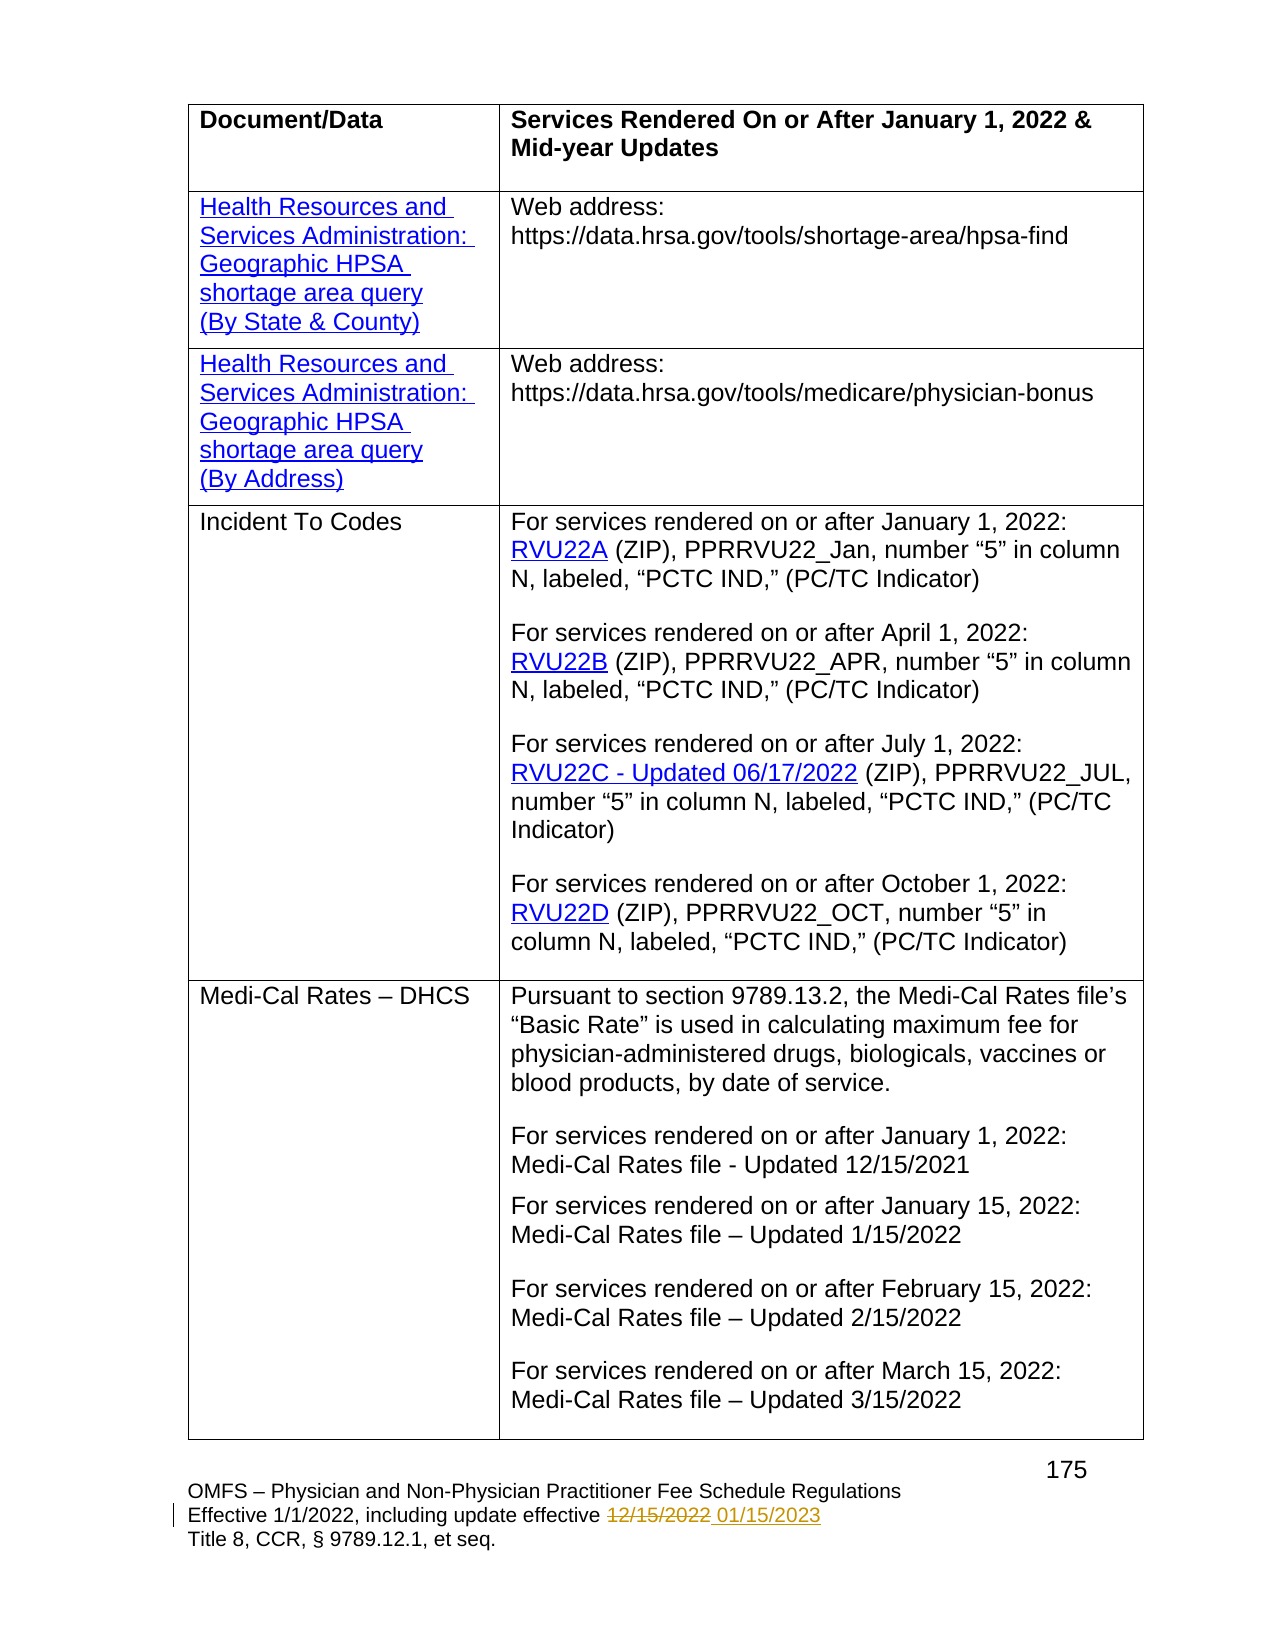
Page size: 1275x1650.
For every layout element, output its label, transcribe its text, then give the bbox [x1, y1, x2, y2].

table_cell For services rendered on or after January 1, 2022: RVU22A (ZIP), PPRRVU22_Jan, number “5” in column N, labeled, “PCTC IND,” (PC/TC Indicator) For services rendered on or after April 1, 2022: RVU22B (ZIP), PPRRVU22_APR, number “5” in column N, labeled, “PCTC IND,” (PC/TC Indicator) For services rendered on or after July 1, 2022: RVU22C - Updated 06/17/2022 (ZIP), PPRRVU22_JUL, number “5” in column N, labeled, “PCTC IND,” (PC/TC Indicator) For services rendered on or after October 1, 2022: RVU22D (ZIP), PPRRVU22_OCT, number “5” in column N, labeled, “PCTC IND,” (PC/TC Indicator) [500, 506, 1143, 980]
table_cell Web address: https://data.hrsa.gov/tools/shortage-area/hpsa-find [500, 192, 1143, 348]
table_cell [500, 981, 1143, 1439]
table_cell Medi-Cal Rates – DHCS [189, 981, 499, 1439]
table_cell Health Resources and Services Administration: Geographic HPSA shortage area query (By State & County) [189, 192, 499, 348]
table_cell Web address: https://data.hrsa.gov/tools/medicare/physician-bonus [500, 349, 1143, 505]
table_header Document/Data [189, 105, 499, 191]
table_header Services Rendered On or After January 1, 2022 & Mid-year Updates [500, 105, 1143, 191]
table_cell Incident To Codes [189, 506, 499, 980]
table_cell Health Resources and Services Administration: Geographic HPSA shortage area query (By Address) [189, 349, 499, 505]
